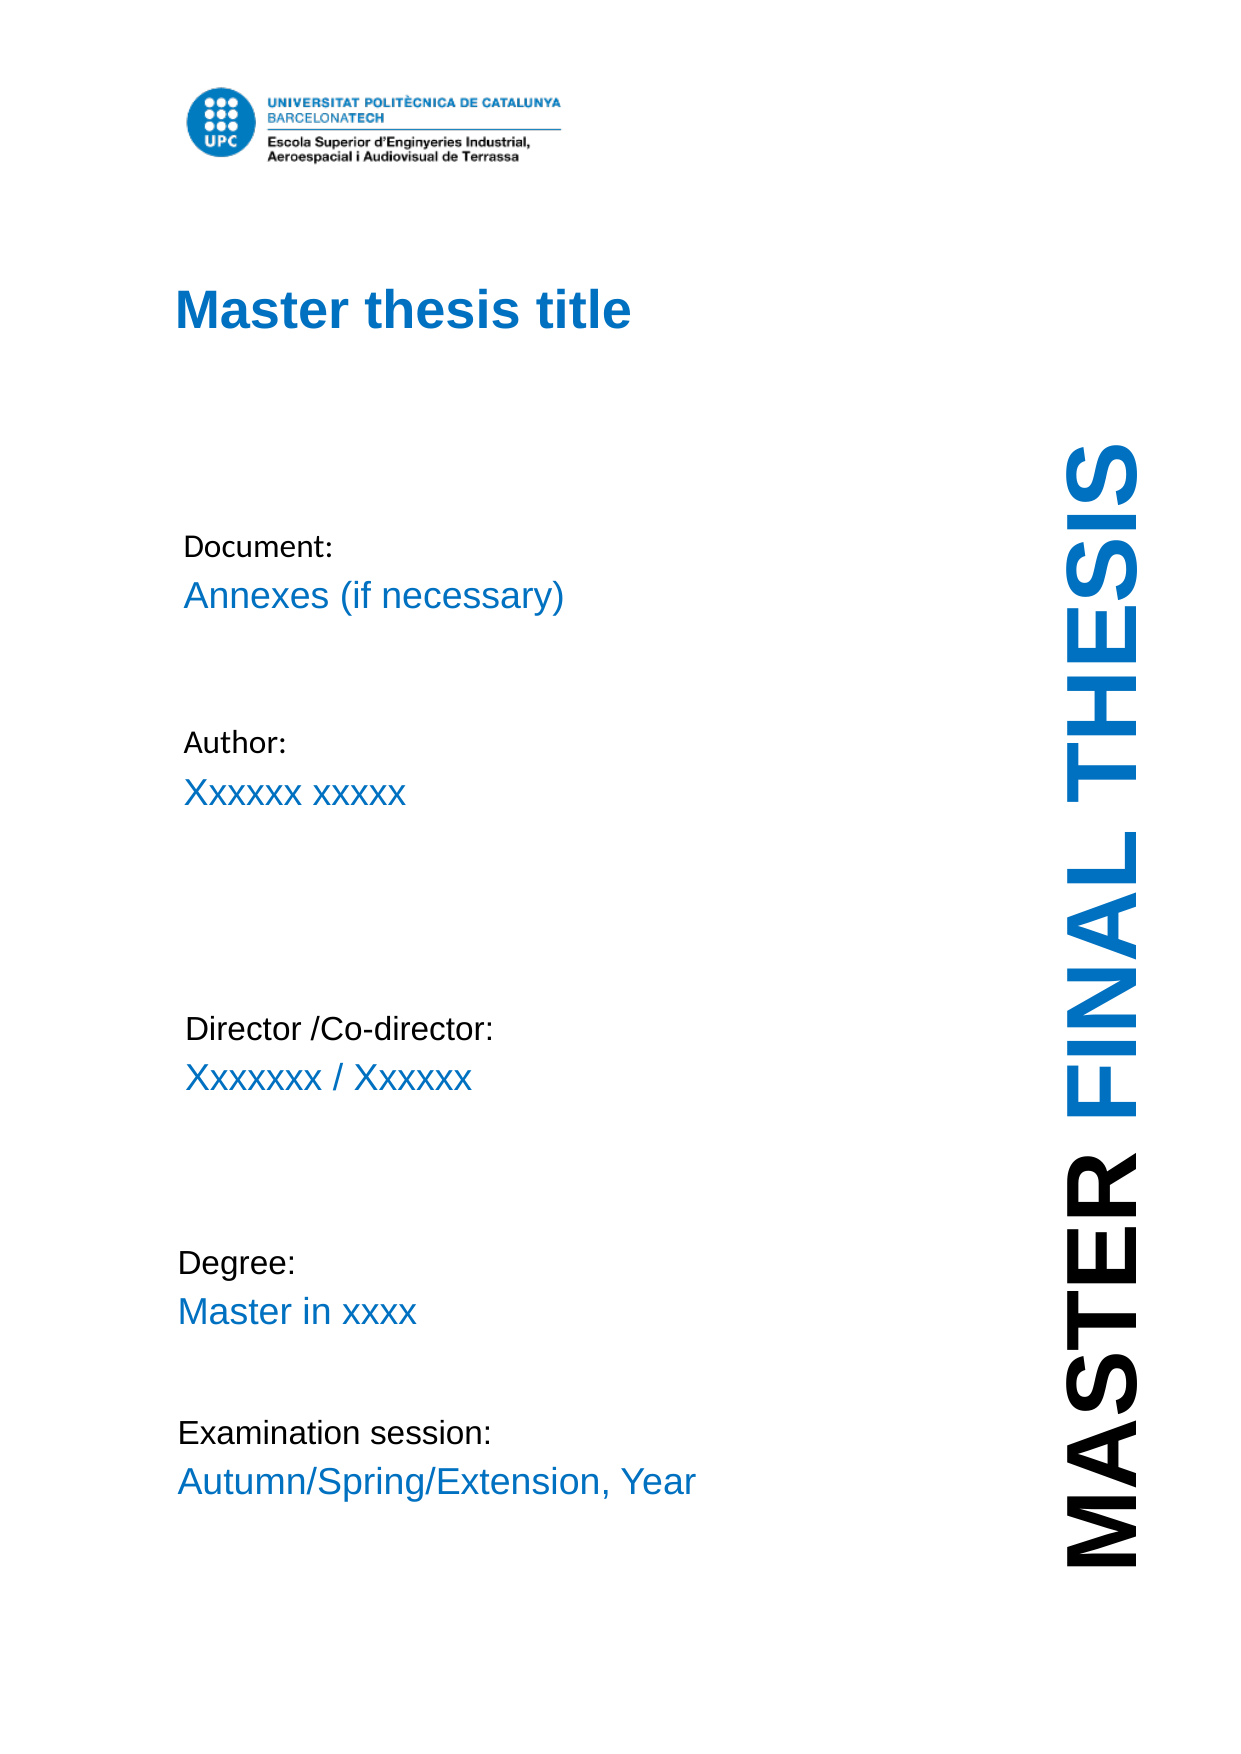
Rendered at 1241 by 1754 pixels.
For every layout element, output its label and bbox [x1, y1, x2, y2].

picture [177, 73, 572, 179]
